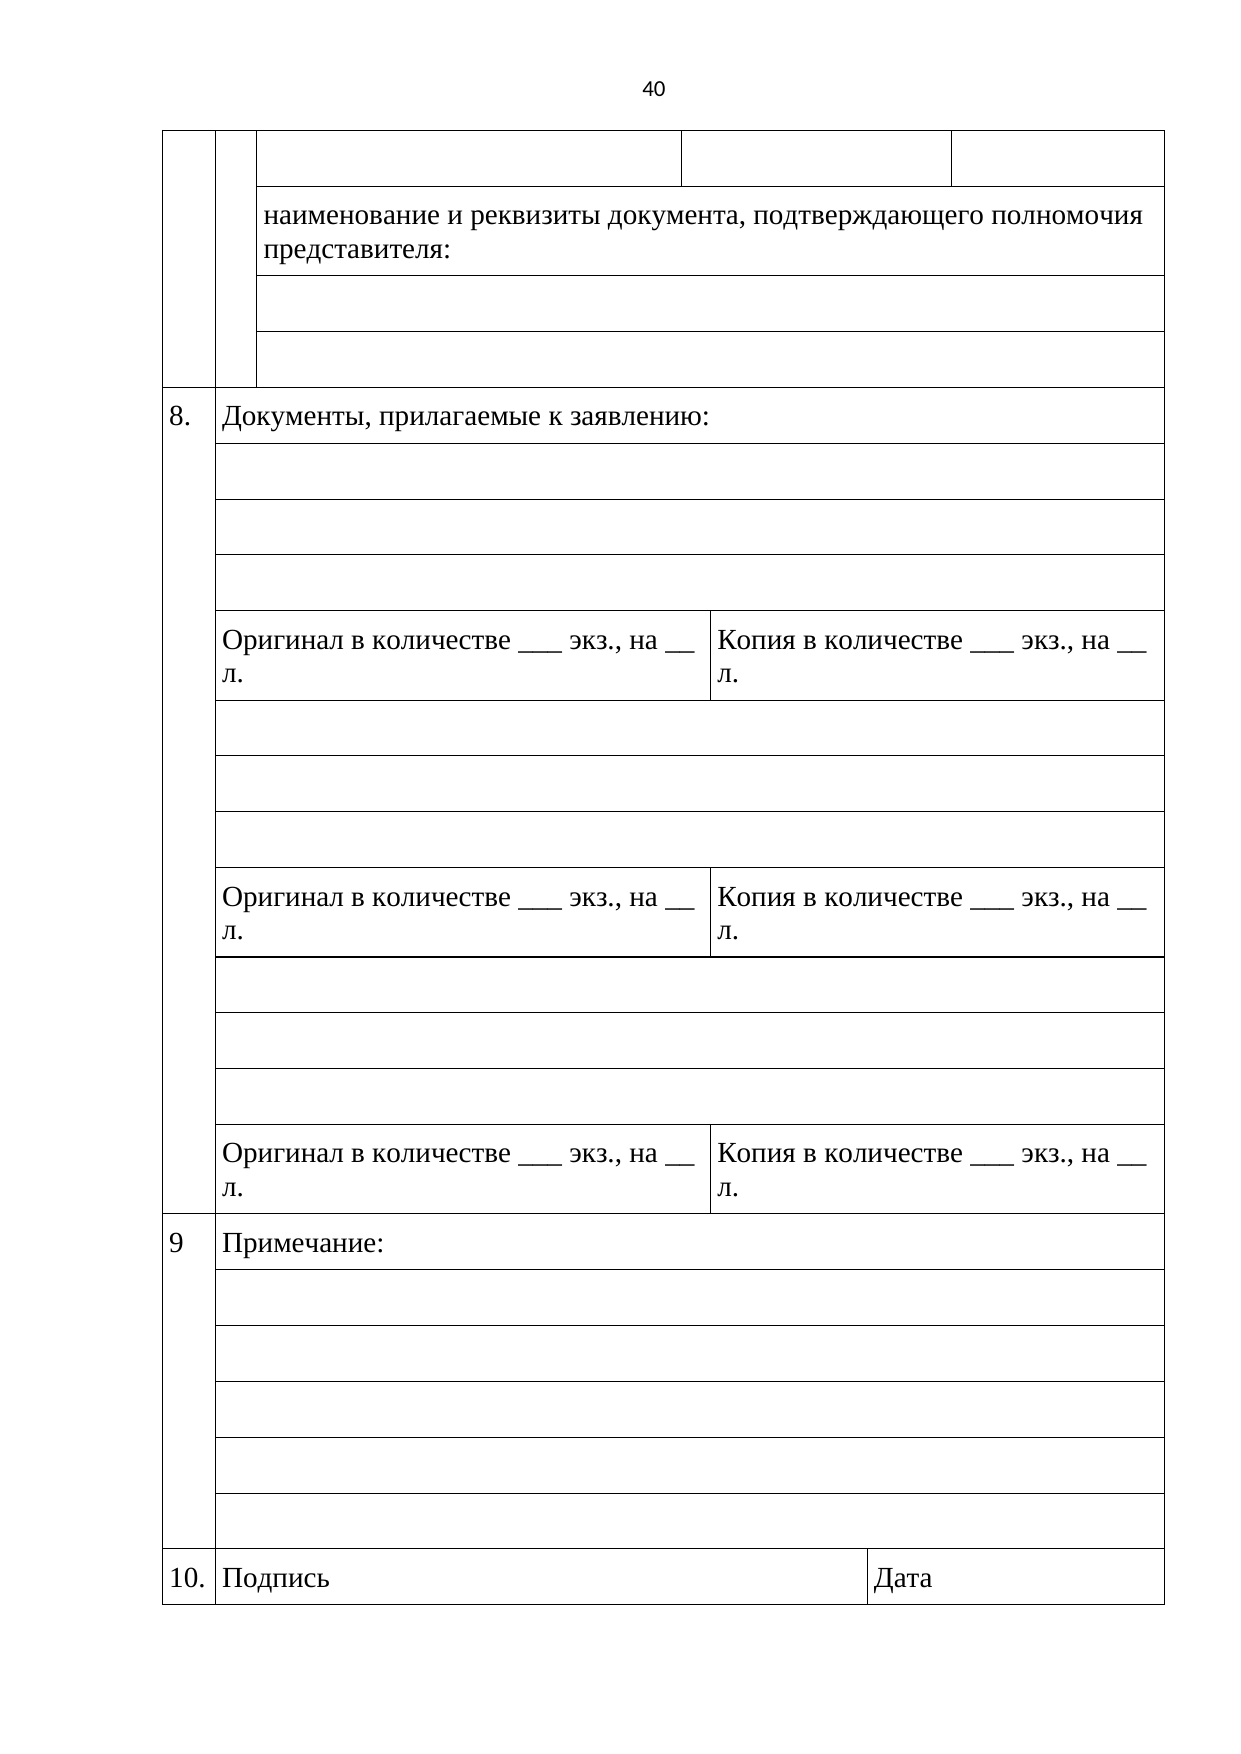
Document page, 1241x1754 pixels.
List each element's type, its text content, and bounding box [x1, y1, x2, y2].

table_cell [216, 500, 1164, 554]
table_cell Оригинал в количестве ___ экз., на __ л. [216, 868, 710, 956]
table_cell [216, 1326, 1164, 1381]
table_cell Копия в количестве ___ экз., на __ л. [711, 868, 1164, 956]
table_cell [216, 1069, 1164, 1124]
table_cell Примечание: [216, 1214, 1164, 1269]
table_cell 9 [163, 1214, 215, 1548]
table_cell 10. [163, 1549, 215, 1604]
table_cell Копия в количестве ___ экз., на __ л. [711, 611, 1164, 699]
table_cell [216, 444, 1164, 498]
table_cell [682, 131, 951, 186]
table_cell [216, 1382, 1164, 1437]
table_cell Оригинал в количестве ___ экз., на __ л. [216, 1125, 710, 1213]
table_cell [216, 756, 1164, 811]
table_cell 8. [163, 388, 215, 1213]
table_cell [216, 1013, 1164, 1068]
table_cell [216, 1494, 1164, 1548]
table_cell наименование и реквизиты документа, подтверждающего полномочия представителя: [257, 187, 1164, 275]
table_cell [216, 701, 1164, 755]
table_cell [216, 958, 1164, 1012]
table_cell [216, 1270, 1164, 1325]
table_cell Копия в количестве ___ экз., на __ л. [711, 1125, 1164, 1213]
table_cell [257, 332, 1164, 387]
table_cell [216, 555, 1164, 610]
table_cell [257, 276, 1164, 331]
table_cell Подпись [216, 1549, 867, 1604]
table_cell [952, 131, 1164, 186]
table_cell Документы, прилагаемые к заявлению: [216, 388, 1164, 443]
table_cell [216, 812, 1164, 867]
table_cell [216, 1438, 1164, 1492]
table_cell Дата [868, 1549, 1164, 1604]
table_cell Оригинал в количестве ___ экз., на __ л. [216, 611, 710, 699]
table_cell [257, 131, 681, 186]
